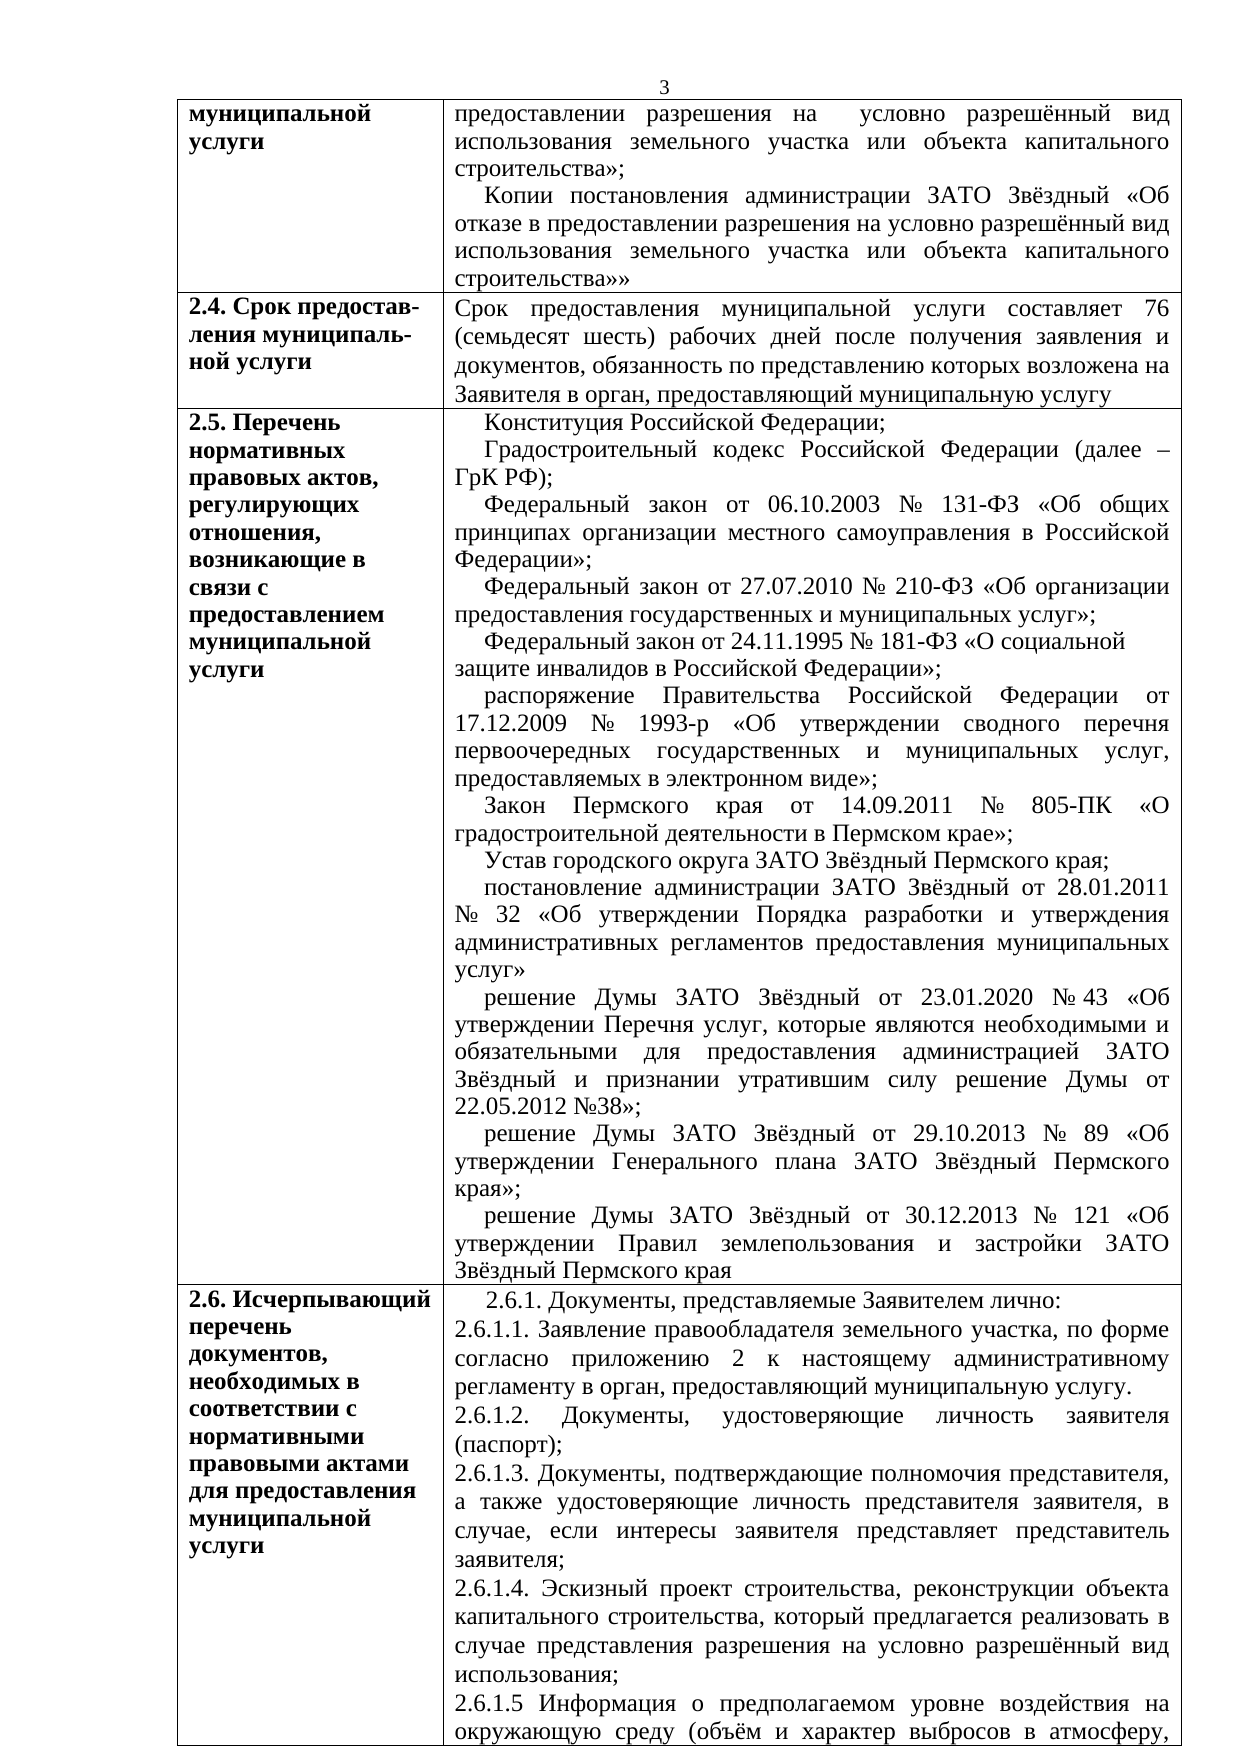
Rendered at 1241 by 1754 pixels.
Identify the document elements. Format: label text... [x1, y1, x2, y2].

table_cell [444, 100, 1181, 292]
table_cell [178, 1285, 443, 1745]
table_cell 2.5. Перечень нормативных правовых актов, регулирующих отношения, возникающие в связи с предоставлением муниципальной услуги [178, 409, 443, 1284]
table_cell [178, 100, 443, 292]
table_cell Срок предоставления муниципальной услуги составляет 76 (семьдесят шесть) рабочих дней после получения заявления и документов, обязанность по представлению которых возложена на Заявителя в орган, предоставляющий муниципальную услугу [444, 293, 1181, 408]
table_cell 2.4. Срок предостав-ления муниципаль-ной услуги [178, 293, 443, 408]
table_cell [444, 1285, 1181, 1745]
table_cell Конституция Российской Федерации; Градостроительный кодекс Российской Федерации (далее – ГрК РФ); Федеральный закон от 06.10.2003 № 131-ФЗ «Об общих принципах организации местного самоуправления в Российской Федерации»; Федеральный закон от 27.07.2010 № 210-ФЗ «Об организации предоставления государственных и муниципальных услуг»; Федеральный закон от 24.11.1995 № 181-ФЗ «О социальной защите инвалидов в Российской Федерации»; распоряжение Правительства Российской Федерации от 17.12.2009 № 1993-р «Об утверждении сводного перечня первоочередных государственных и муниципальных услуг, предоставляемых в электронном виде»; Закон Пермского края от 14.09.2011 № 805-ПК «О градостроительной деятельности в Пермском крае»; Устав городского округа ЗАТО Звёздный Пермского края; постановление администрации ЗАТО Звёздный от 28.01.2011 № 32 «Об утверждении Порядка разработки и утверждения административных регламентов предоставления муниципальных услуг» решение Думы ЗАТО Звёздный от 23.01.2020 № 43 «Об утверждении Перечня услуг, которые являются необходимыми и обязательными для предоставления администрацией ЗАТО Звёздный и признании утратившим силу решение Думы от 22.05.2012 №38»; решение Думы ЗАТО Звёздный от 29.10.2013 № 89 «Об утверждении Генерального плана ЗАТО Звёздный Пермского края»; решение Думы ЗАТО Звёздный от 30.12.2013 № 121 «Об утверждении Правил землепользования и застройки ЗАТО Звёздный Пермского края [444, 409, 1181, 1284]
